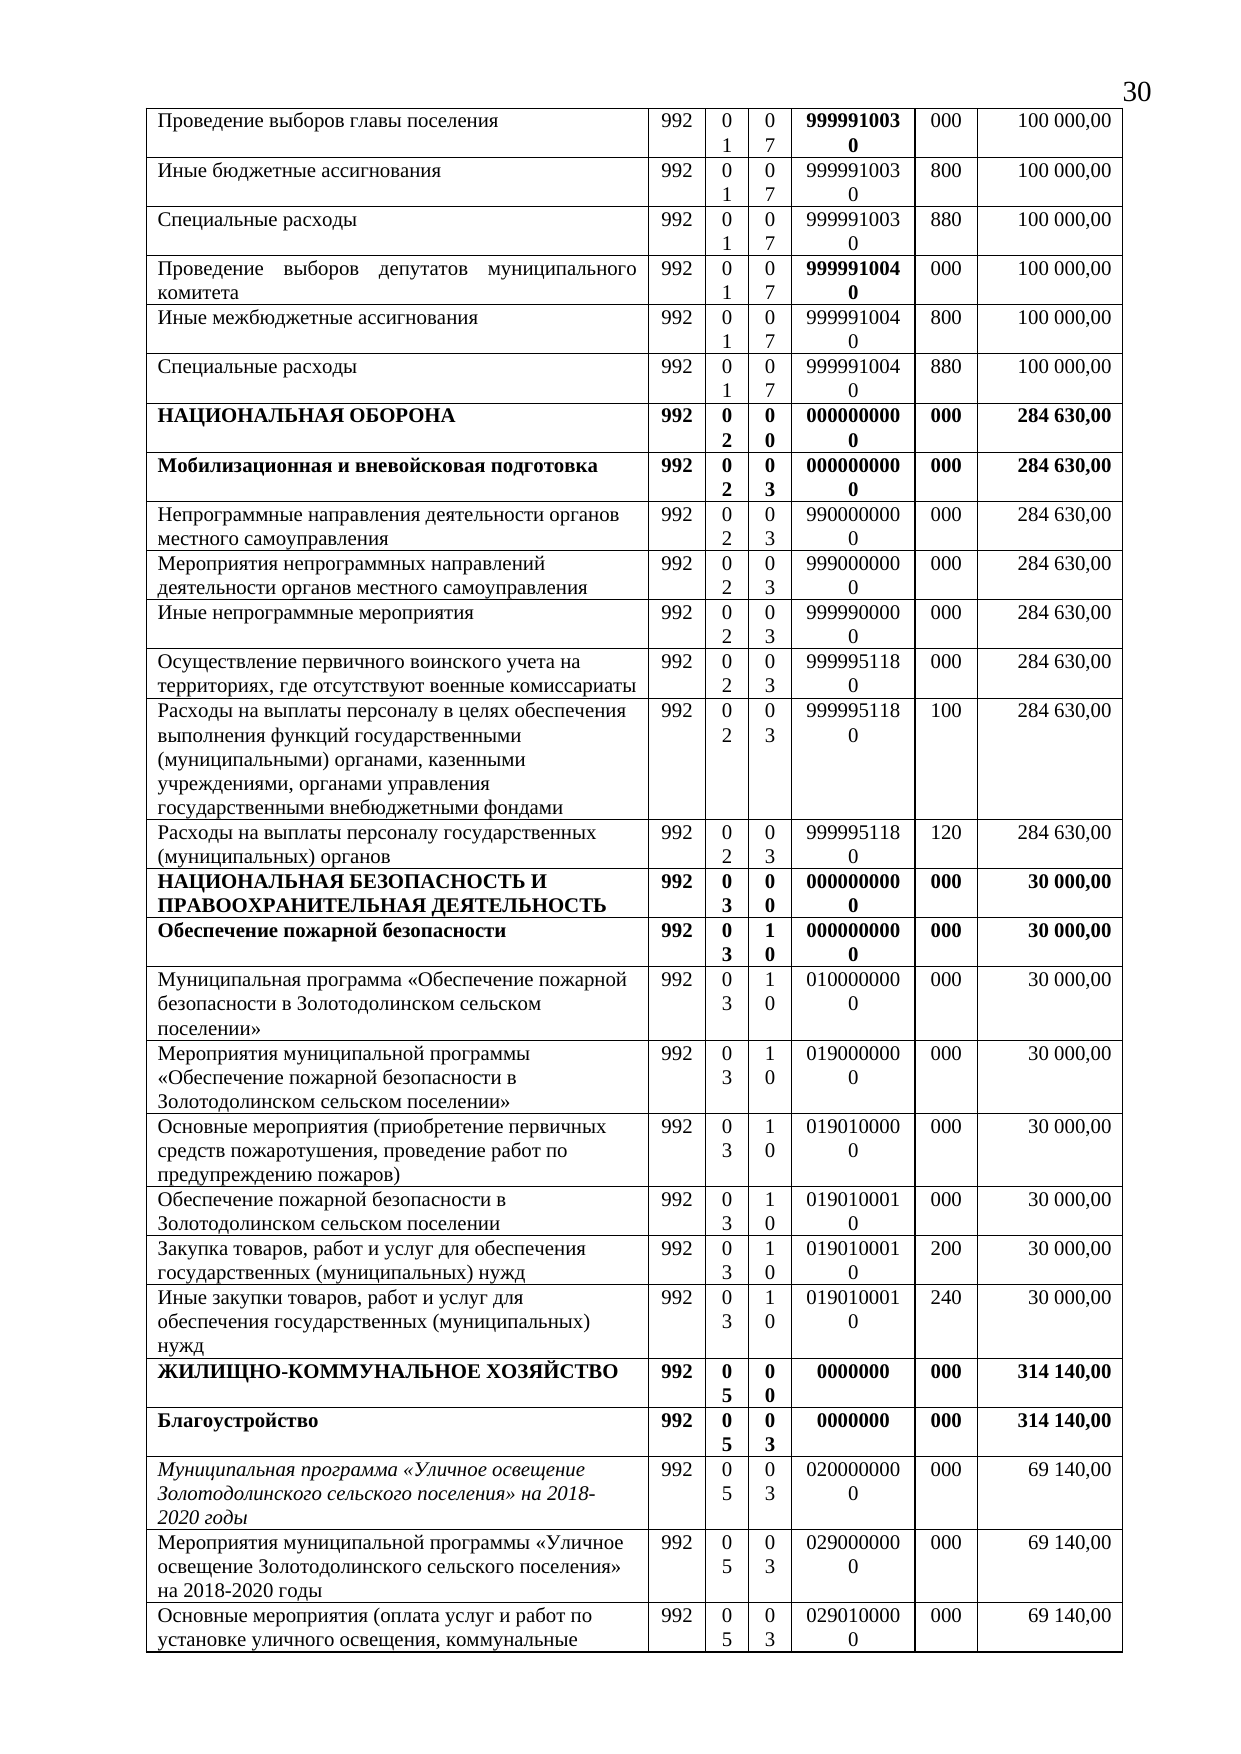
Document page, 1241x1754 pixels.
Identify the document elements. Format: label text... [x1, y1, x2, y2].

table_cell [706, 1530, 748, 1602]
table_cell 0000000000 [792, 404, 914, 452]
table_cell 000 [916, 1114, 977, 1186]
table_cell 000 [916, 109, 977, 157]
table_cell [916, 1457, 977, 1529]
table_cell 10 [749, 1114, 791, 1186]
table_cell 992 [649, 453, 705, 501]
table_cell 30 000,00 [978, 918, 1122, 966]
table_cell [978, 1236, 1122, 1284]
table_cell 992 [649, 404, 705, 452]
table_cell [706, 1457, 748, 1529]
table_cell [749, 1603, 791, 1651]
table_cell 992 [649, 256, 705, 304]
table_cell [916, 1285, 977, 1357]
table_cell 000 [916, 600, 977, 648]
table_cell 100 000,00 [978, 207, 1122, 255]
table_cell 0190000000 [792, 1041, 914, 1113]
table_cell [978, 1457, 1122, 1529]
table_cell 03 [749, 649, 791, 697]
table_cell Расходы на выплаты персоналу государственных (муниципальных) органов [147, 820, 648, 868]
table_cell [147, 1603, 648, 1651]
table_cell 07 [749, 354, 791, 402]
table_cell 100 000,00 [978, 256, 1122, 304]
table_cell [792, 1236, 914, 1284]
table_cell 992 [649, 354, 705, 402]
table_cell 100 000,00 [978, 158, 1122, 206]
table_cell 0190100010 [792, 1187, 914, 1235]
table_cell 07 [749, 158, 791, 206]
table_cell Основные мероприятия (приобретение первичных средств пожаротушения, проведение работ по предупреждению пожаров) [147, 1114, 648, 1186]
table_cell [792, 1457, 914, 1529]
table_cell 0000000000 [792, 453, 914, 501]
table_cell 07 [749, 305, 791, 353]
table_cell 03 [749, 600, 791, 648]
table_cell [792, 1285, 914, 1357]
table_cell 284 630,00 [978, 649, 1122, 697]
table_cell 800 [916, 305, 977, 353]
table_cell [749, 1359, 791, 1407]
table_cell 880 [916, 207, 977, 255]
table_cell 992 [649, 869, 705, 917]
table_cell 9999910040 [792, 354, 914, 402]
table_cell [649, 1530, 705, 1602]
table_cell НАЦИОНАЛЬНАЯ БЕЗОПАСНОСТЬ И ПРАВООХРАНИТЕЛЬНАЯ ДЕЯТЕЛЬНОСТЬ [147, 869, 648, 917]
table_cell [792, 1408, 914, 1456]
table_cell Иные непрограммные мероприятия [147, 600, 648, 648]
table_cell 9999900000 [792, 600, 914, 648]
table_cell Мобилизационная и вневойсковая подготовка [147, 453, 648, 501]
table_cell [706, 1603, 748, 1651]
table_cell 03 [749, 502, 791, 550]
table_cell Иные межбюджетные ассигнования [147, 305, 648, 353]
table_cell 284 630,00 [978, 551, 1122, 599]
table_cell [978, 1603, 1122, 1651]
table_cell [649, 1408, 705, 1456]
table_cell 07 [749, 256, 791, 304]
table_cell НАЦИОНАЛЬНАЯ ОБОРОНА [147, 404, 648, 452]
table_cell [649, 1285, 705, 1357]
table_cell 01 [706, 256, 748, 304]
table_cell 03 [749, 453, 791, 501]
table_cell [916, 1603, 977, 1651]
table_cell 03 [706, 1114, 748, 1186]
table_cell 0190100000 [792, 1114, 914, 1186]
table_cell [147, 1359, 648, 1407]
table_cell Мероприятия муниципальной программы «Обеспечение пожарной безопасности в Золотодолинском сельском поселении» [147, 1041, 648, 1113]
table_cell 992 [649, 158, 705, 206]
table_cell 120 [916, 820, 977, 868]
table_cell Специальные расходы [147, 207, 648, 255]
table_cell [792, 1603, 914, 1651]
table_cell 30 000,00 [978, 1114, 1122, 1186]
table_cell 992 [649, 109, 705, 157]
table_cell 9990000000 [792, 551, 914, 599]
table_cell 30 000,00 [978, 967, 1122, 1039]
table_cell 03 [706, 918, 748, 966]
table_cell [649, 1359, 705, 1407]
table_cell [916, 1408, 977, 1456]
table_cell 02 [706, 453, 748, 501]
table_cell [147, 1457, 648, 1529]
table_cell 992 [649, 1041, 705, 1113]
table_cell 02 [706, 502, 748, 550]
table_cell 03 [706, 1041, 748, 1113]
table_cell Проведение выборов главы поселения [147, 109, 648, 157]
table_cell 100 000,00 [978, 305, 1122, 353]
table_cell 284 630,00 [978, 699, 1122, 819]
table_cell 880 [916, 354, 977, 402]
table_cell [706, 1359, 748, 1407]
table_cell 0000000000 [792, 869, 914, 917]
table_cell 100 000,00 [978, 109, 1122, 157]
table_cell 9999951180 [792, 820, 914, 868]
table_cell 992 [649, 1236, 705, 1284]
table_cell 992 [649, 1187, 705, 1235]
table_cell 01 [706, 158, 748, 206]
table_cell 02 [706, 649, 748, 697]
table_cell 07 [749, 109, 791, 157]
table_cell 0000000000 [792, 918, 914, 966]
table_cell 000 [916, 918, 977, 966]
table_cell 992 [649, 1114, 705, 1186]
table_cell 000 [916, 869, 977, 917]
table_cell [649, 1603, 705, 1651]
table_cell 03 [749, 551, 791, 599]
table_cell Специальные расходы [147, 354, 648, 402]
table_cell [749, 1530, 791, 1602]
table_cell 01 [706, 207, 748, 255]
table_cell 992 [649, 918, 705, 966]
table_cell 01 [706, 305, 748, 353]
table_cell 02 [706, 551, 748, 599]
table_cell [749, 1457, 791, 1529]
table_cell 00 [749, 869, 791, 917]
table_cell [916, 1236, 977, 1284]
table_cell 03 [749, 699, 791, 819]
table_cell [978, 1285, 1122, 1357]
table_cell 284 630,00 [978, 600, 1122, 648]
table_cell 01 [706, 354, 748, 402]
table_cell 30 000,00 [978, 1041, 1122, 1113]
table_cell 02 [706, 699, 748, 819]
table_cell 992 [649, 305, 705, 353]
table_cell 9999951180 [792, 699, 914, 819]
table_cell 000 [916, 453, 977, 501]
table_cell 03 [706, 1236, 748, 1284]
table_cell 992 [649, 699, 705, 819]
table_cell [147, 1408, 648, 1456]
table_cell Закупка товаров, работ и услуг для обеспечения государственных (муниципальных) нужд [147, 1236, 648, 1284]
table_cell 992 [649, 207, 705, 255]
table_cell 9999910030 [792, 207, 914, 255]
table_cell Мероприятия непрограммных направлений деятельности органов местного самоуправления [147, 551, 648, 599]
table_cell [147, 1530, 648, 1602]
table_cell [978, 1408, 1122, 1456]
table_cell 992 [649, 600, 705, 648]
table_cell 000 [916, 404, 977, 452]
table_cell 000 [916, 967, 977, 1039]
table_cell 000 [916, 502, 977, 550]
table_cell 992 [649, 967, 705, 1039]
table_cell 9900000000 [792, 502, 914, 550]
table_cell 992 [649, 551, 705, 599]
table_cell Осуществление первичного воинского учета на территориях, где отсутствуют военные комиссариаты [147, 649, 648, 697]
table_cell 03 [706, 1187, 748, 1235]
table_cell 9999910040 [792, 256, 914, 304]
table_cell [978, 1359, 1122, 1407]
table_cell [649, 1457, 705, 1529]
table_cell 02 [706, 600, 748, 648]
table_cell 992 [649, 649, 705, 697]
table_cell 284 630,00 [978, 502, 1122, 550]
table_cell 000 [916, 1187, 977, 1235]
table_cell 100 [916, 699, 977, 819]
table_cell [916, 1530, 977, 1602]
table_cell 0100000000 [792, 967, 914, 1039]
table_cell 07 [749, 207, 791, 255]
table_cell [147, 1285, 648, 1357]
table_cell 03 [706, 967, 748, 1039]
table_cell Обеспечение пожарной безопасности [147, 918, 648, 966]
table_cell 000 [916, 1041, 977, 1113]
table_cell 992 [649, 820, 705, 868]
table_cell 000 [916, 551, 977, 599]
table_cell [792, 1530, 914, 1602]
table_cell 02 [706, 820, 748, 868]
table_cell 000 [916, 256, 977, 304]
table_cell 9999910030 [792, 158, 914, 206]
table_cell 01 [706, 109, 748, 157]
table_cell 992 [649, 502, 705, 550]
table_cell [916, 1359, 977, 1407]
table_cell 284 630,00 [978, 404, 1122, 452]
table_cell 9999951180 [792, 649, 914, 697]
table_cell Иные бюджетные ассигнования [147, 158, 648, 206]
table_cell Проведение выборов депутатов муниципального комитета [147, 256, 648, 304]
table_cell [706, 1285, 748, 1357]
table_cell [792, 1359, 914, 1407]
table_cell 9999910030 [792, 109, 914, 157]
table_cell 9999910040 [792, 305, 914, 353]
table_cell Расходы на выплаты персоналу в целях обеспечения выполнения функций государственными (муниципальными) органами, казенными учреждениями, органами управления государственными внебюджетными фондами [147, 699, 648, 819]
table_cell Обеспечение пожарной безопасности в Золотодолинском сельском поселении [147, 1187, 648, 1235]
table_cell 03 [749, 820, 791, 868]
table_cell 30 000,00 [978, 869, 1122, 917]
table_cell 03 [706, 869, 748, 917]
table_cell 000 [916, 649, 977, 697]
table_cell Непрограммные направления деятельности органов местного самоуправления [147, 502, 648, 550]
table_cell 284 630,00 [978, 820, 1122, 868]
table_cell 800 [916, 158, 977, 206]
table_cell 284 630,00 [978, 453, 1122, 501]
table_cell 10 [749, 918, 791, 966]
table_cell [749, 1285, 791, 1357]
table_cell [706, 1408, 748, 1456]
table_cell Муниципальная программа «Обеспечение пожарной безопасности в Золотодолинском сельском поселении» [147, 967, 648, 1039]
table_cell 02 [706, 404, 748, 452]
table_cell 10 [749, 1041, 791, 1113]
table_cell 30 000,00 [978, 1187, 1122, 1235]
table_cell 10 [749, 967, 791, 1039]
table_cell 100 000,00 [978, 354, 1122, 402]
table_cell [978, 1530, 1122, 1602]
table_cell 00 [749, 404, 791, 452]
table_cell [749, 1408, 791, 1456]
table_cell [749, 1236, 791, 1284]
table_cell 10 [749, 1187, 791, 1235]
